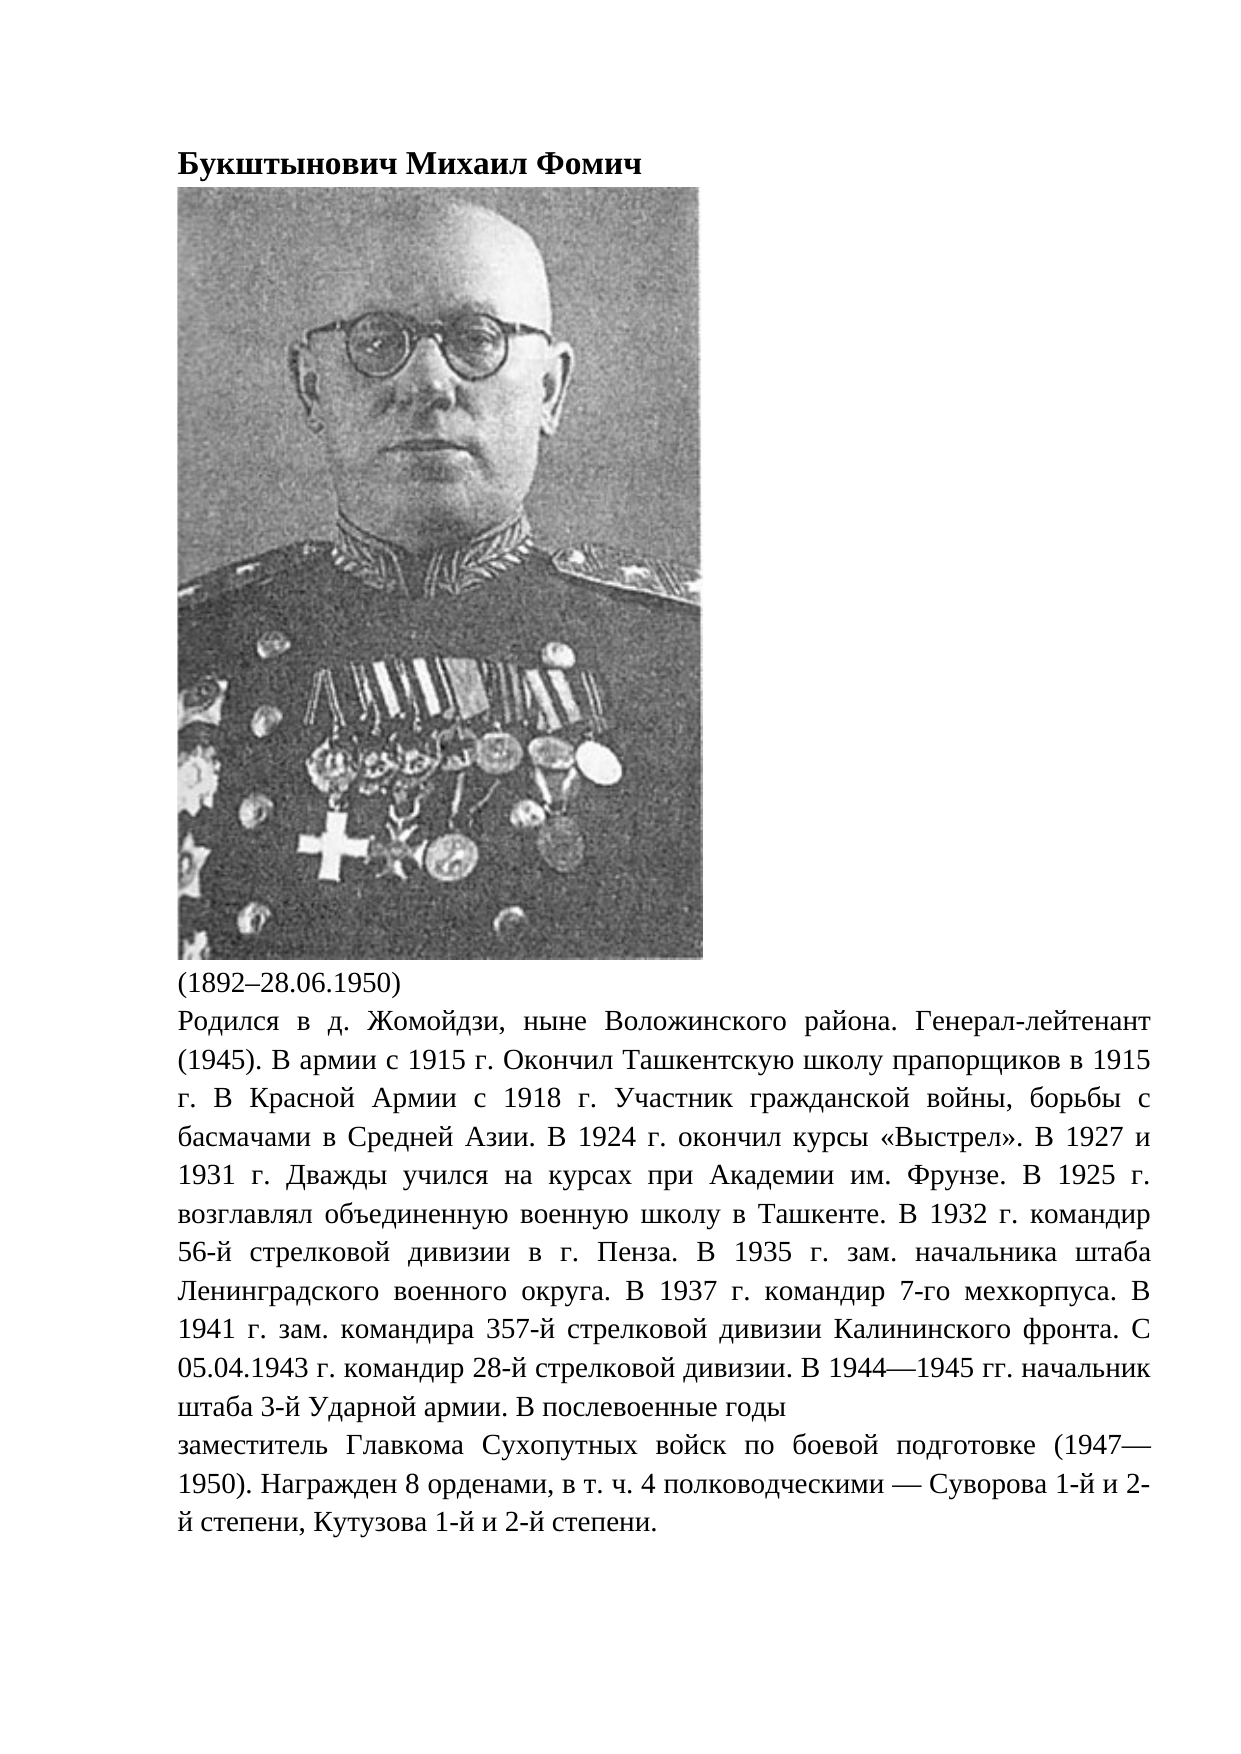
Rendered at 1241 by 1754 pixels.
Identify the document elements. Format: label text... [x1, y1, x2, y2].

picture [177, 187, 703, 960]
text (1892–28.06.1950) [177, 965, 1152, 998]
text заместитель Главкома Сухопутных войск по боевой подготовке (1947—1950). Награжден 8 орденами, в т. ч. 4 полководческими — Суворова 1-й и 2-й степени, Кутузова 1-й и 2-й степени. [177, 1427, 1152, 1538]
text Родился в д. Жомойдзи, ныне Воложинского района. Генерал-лейтенант (1945). В армии с 1915 г. Окончил Ташкентскую школу прапорщиков в 1915 г. В Красной Армии с 1918 г. Участник гражданской войны, борьбы с басмачами в Средней Азии. В 1924 г. окончил курсы «Выстрел». В 1927 и 1931 г. Дважды учился на курсах при Академии им. Фрунзе. В 1925 г. возглавлял объединенную военную школу в Ташкенте. В 1932 г. командир 56-й стрелковой дивизии в г. Пенза. В 1935 г. зам. начальника штаба Ленинградского военного округа. В 1937 г. командир 7-го мехкорпуса. В 1941 г. зам. командира 357-й стрелковой дивизии Калининского фронта. С 05.04.1943 г. командир 28-й стрелковой дивизии. В 1944—1945 гг. начальник штаба 3-й Ударной армии. В послевоенные годы [177, 1003, 1152, 1422]
subtitle Букштынович Михаил Фомич [177, 143, 1152, 181]
